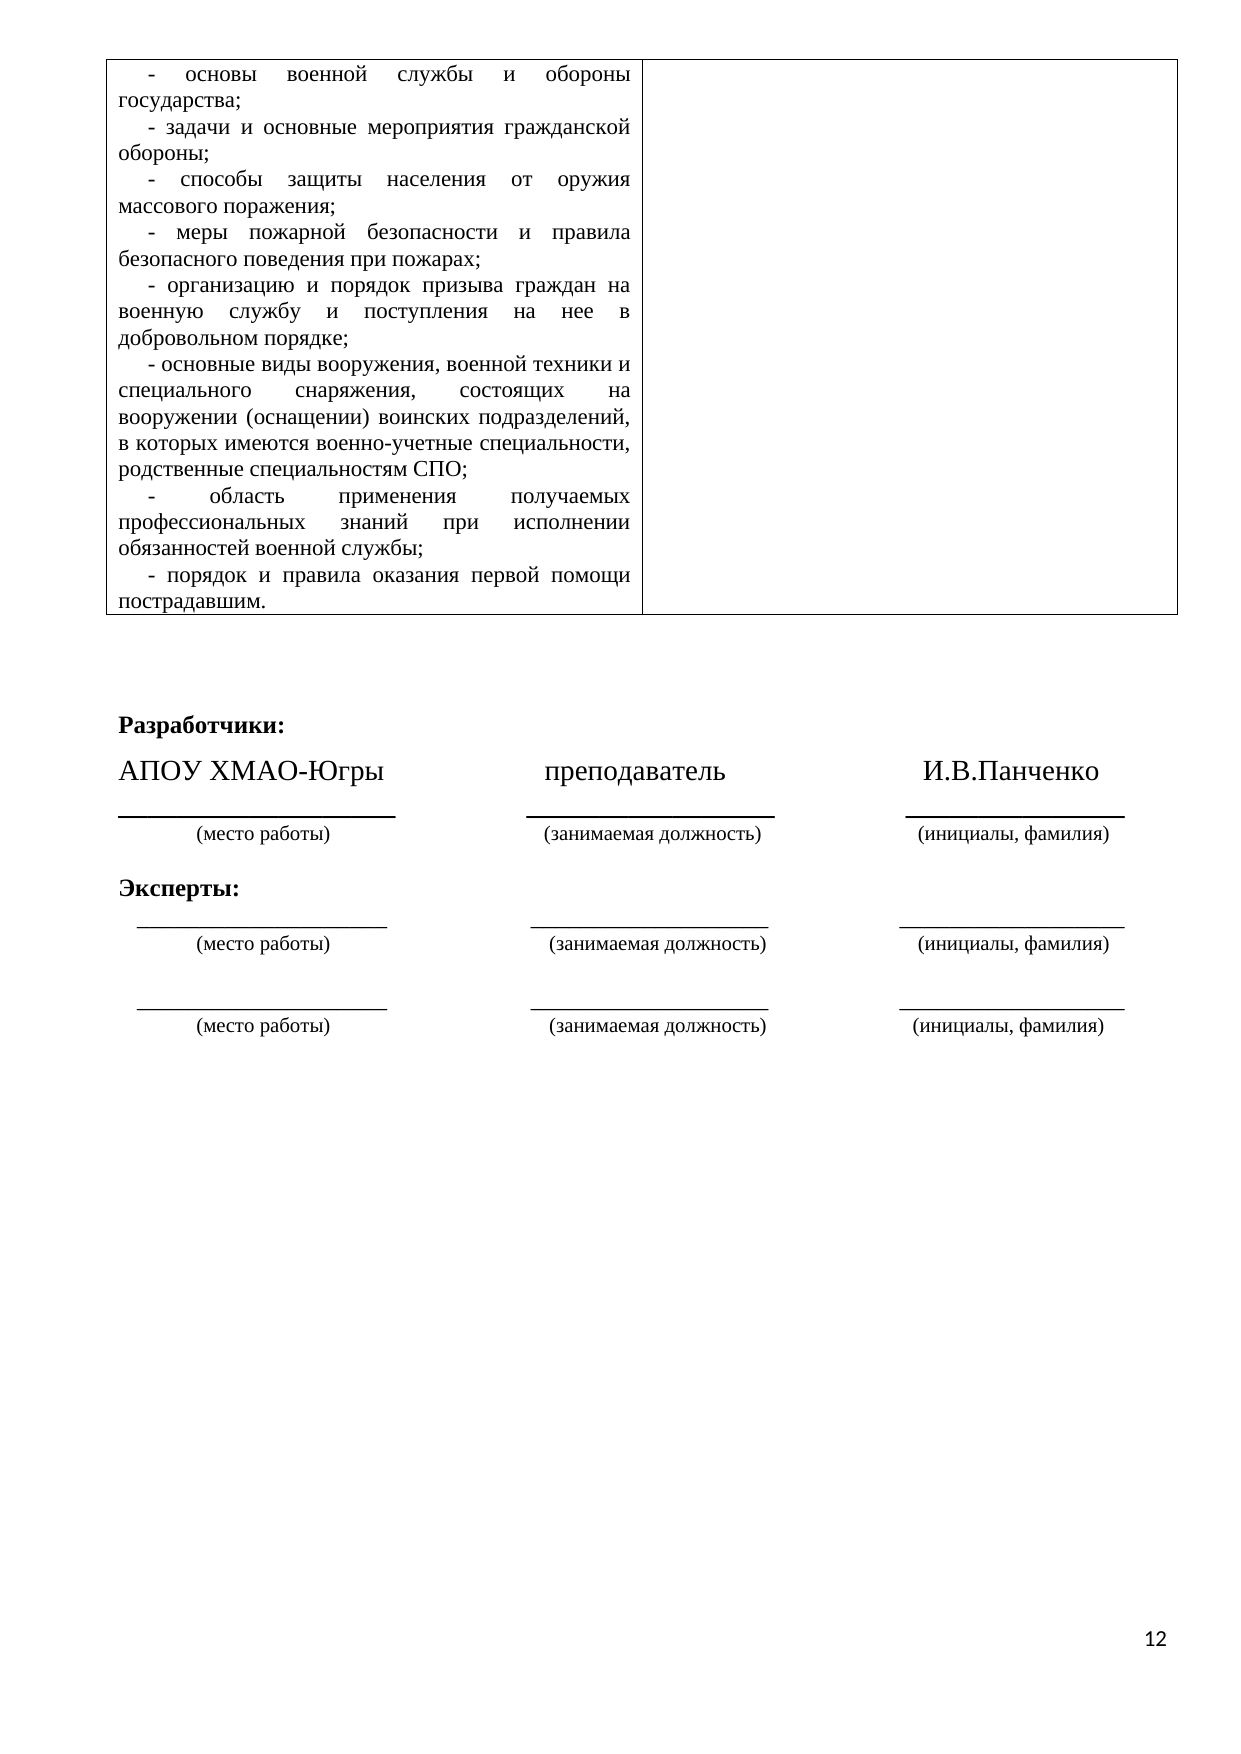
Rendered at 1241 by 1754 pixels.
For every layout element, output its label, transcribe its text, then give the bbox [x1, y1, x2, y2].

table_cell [643, 60, 1177, 613]
text ____________________ ___________________ __________________ [118, 984, 1167, 1012]
text (место работы) (занимаемая должность) (инициалы, фамилия) [118, 931, 1167, 955]
text Эксперты: [118, 873, 1167, 902]
text (место работы) (занимаемая должность) (инициалы, фамилия) [118, 821, 1167, 845]
text ___________________ _________________ _______________ [118, 787, 1167, 821]
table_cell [107, 60, 642, 613]
text АПОУ ХМАО-Югры преподаватель И.В.Панченко [118, 753, 1167, 787]
text ____________________ ___________________ __________________ [118, 902, 1167, 931]
text Разработчики: [118, 710, 1167, 739]
text (место работы) (занимаемая должность) (инициалы, фамилия) [118, 1012, 1167, 1037]
